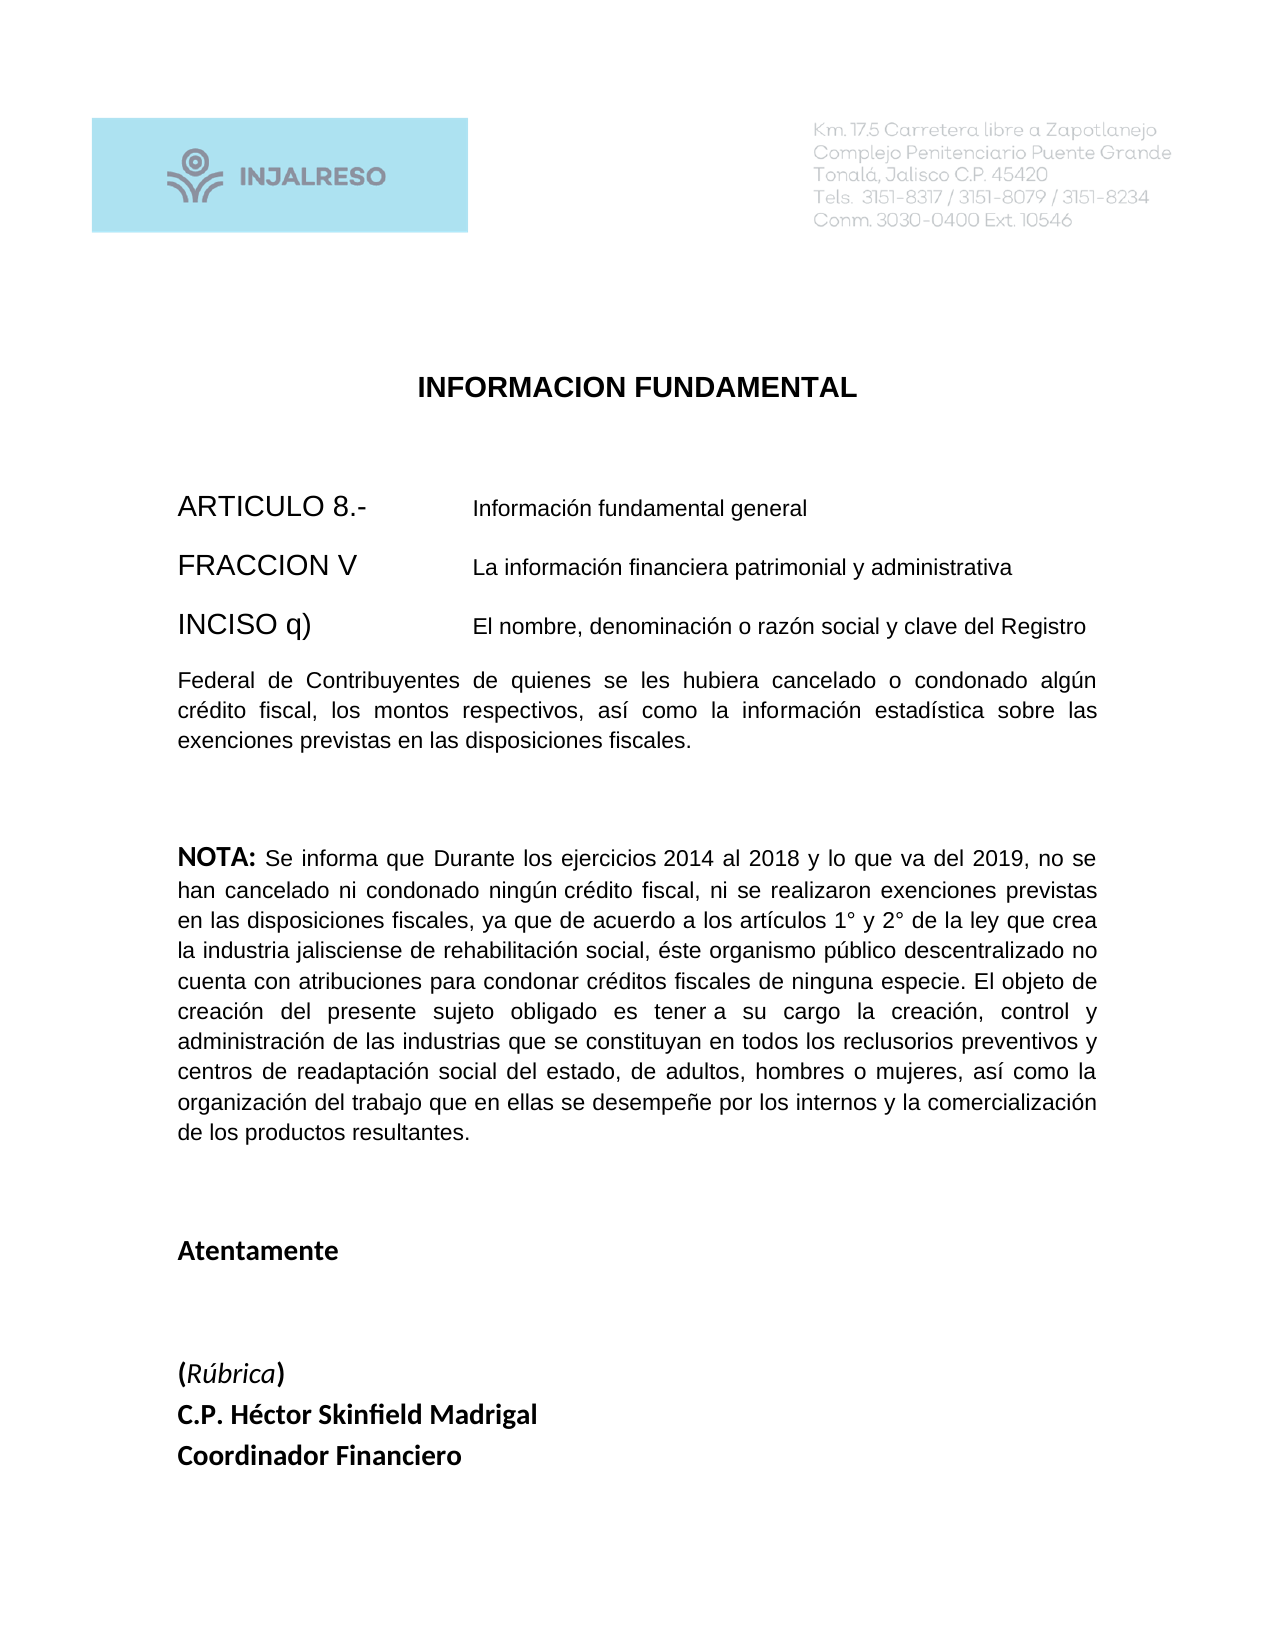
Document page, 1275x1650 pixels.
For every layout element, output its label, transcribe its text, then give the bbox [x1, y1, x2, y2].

text C.P. Héctor Skinfield Madrigal [177, 1396, 1098, 1432]
text FRACCION V La información financiera patrimonial y administrativa [177, 548, 1098, 582]
text INFORMACION FUNDAMENTAL [177, 370, 1098, 403]
picture [91, 101, 1183, 253]
text Federal de Contribuyentes de quienes se les hubiera cancelado o condonado algún crédito fiscal, los montos respectivos, así como la información estadística sobre las exenciones previstas en las disposiciones fiscales. [177, 667, 1098, 753]
text Atentamente [177, 1232, 1098, 1267]
text (Rúbrica) [177, 1355, 1098, 1391]
text INCISO q) El nombre, denominación o razón social y clave del Registro [177, 607, 1098, 641]
text Coordinador Financiero [177, 1437, 1098, 1473]
text NOTA: Se informa que Durante los ejercicios 2014 al 2018 y lo que va del 2019, no se han cancelado ni condonado ningún crédito fiscal, ni se realizaron exenciones previstas en las disposiciones fiscales, ya que de acuerdo a los artículos 1° y 2° de la ley que crea la industria jalisciense de rehabilitación social, éste organismo público descentralizado no cuenta con atribuciones para condonar créditos fiscales de ninguna especie. El objeto de creación del presente sujeto obligado es tener a su cargo la creación, control y administración de las industrias que se constituyan en todos los reclusorios preventivos y centros de readaptación social del estado, de adultos, hombres o mujeres, así como la organización del trabajo que en ellas se desempeñe por los internos y la comercialización de los productos resultantes. [177, 838, 1098, 1145]
text ARTICULO 8.- Información fundamental general [177, 489, 1098, 522]
